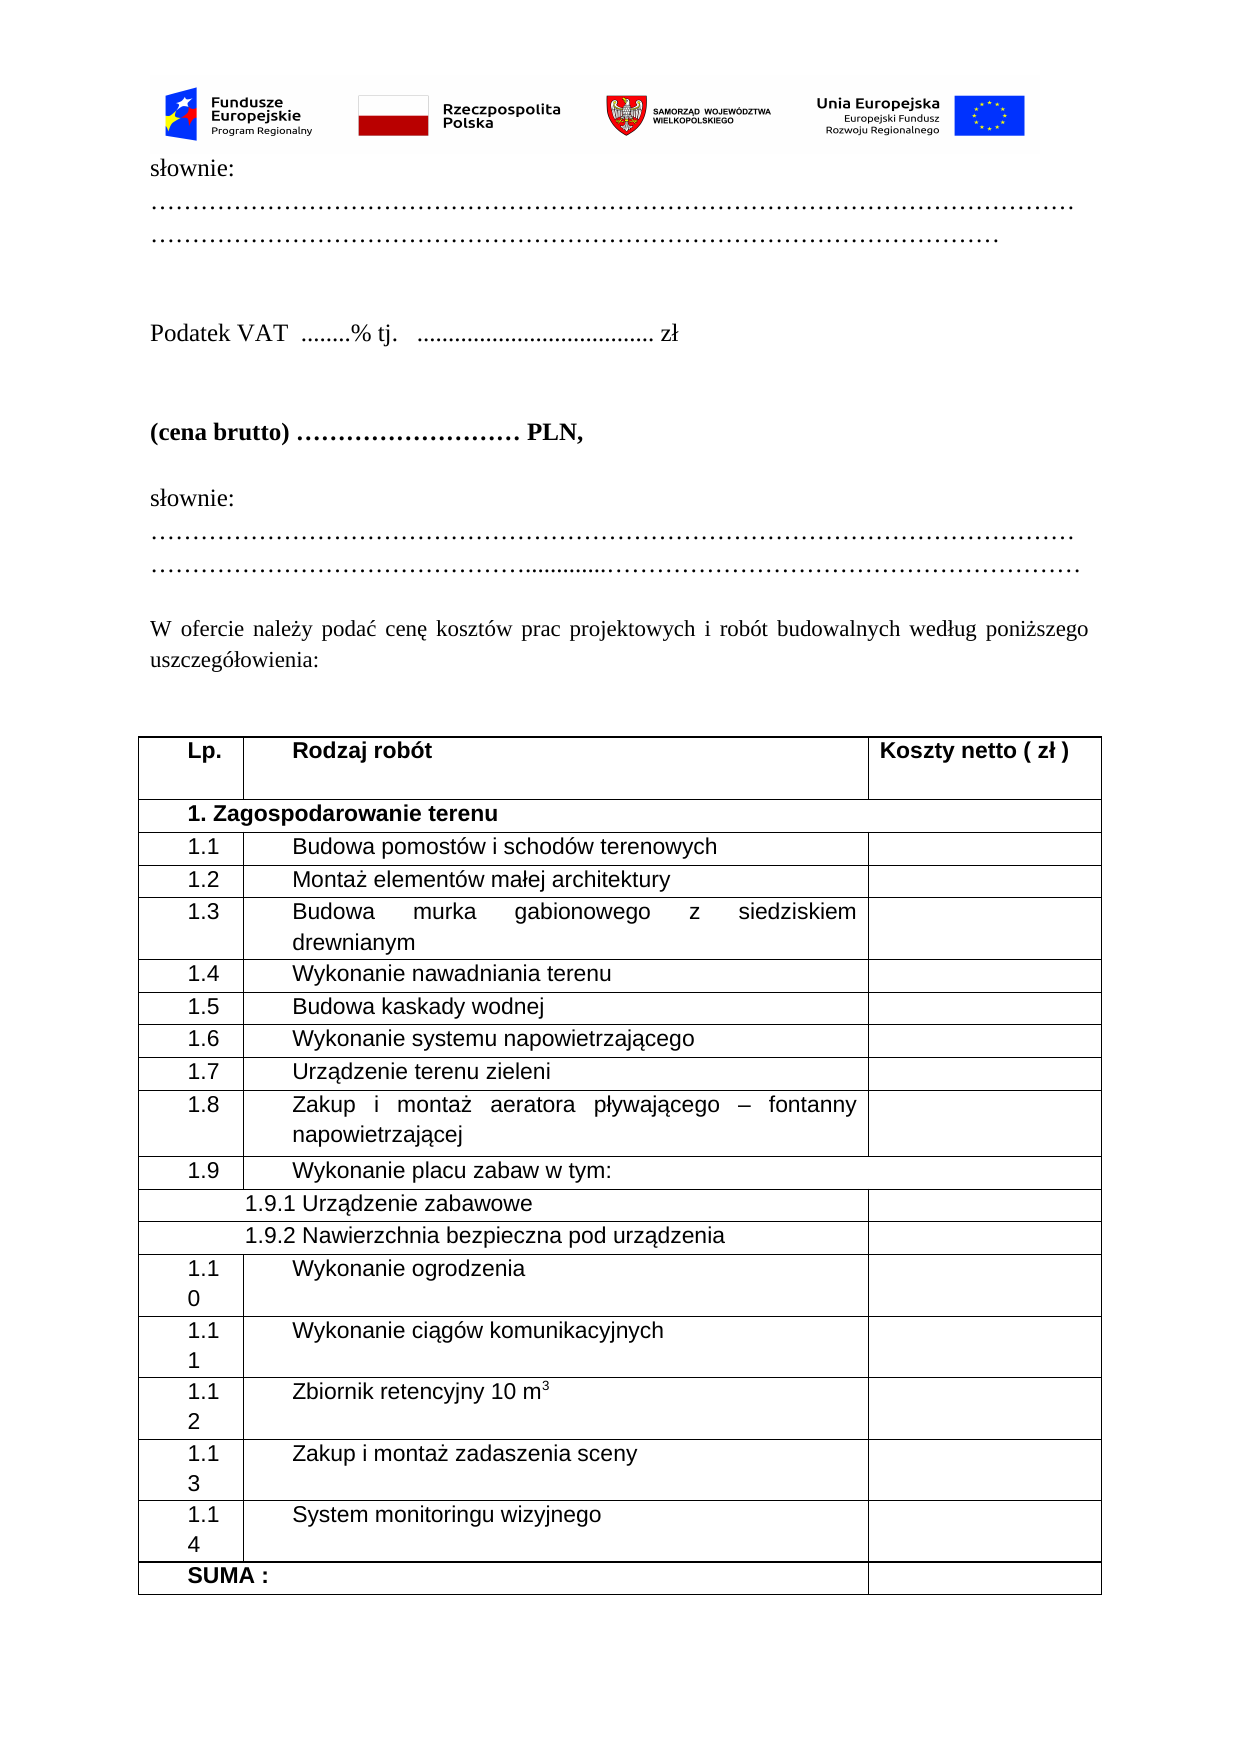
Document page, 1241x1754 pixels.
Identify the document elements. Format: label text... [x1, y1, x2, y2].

table_cell 1.11 [139, 1317, 243, 1377]
table_cell 1.2 [139, 866, 243, 897]
table_cell [869, 1317, 1101, 1377]
table_cell Wykonanie ogrodzenia [244, 1255, 868, 1316]
table_cell Budowa kaskady wodnej [244, 993, 868, 1024]
table_cell 1.3 [139, 898, 243, 959]
table_cell Budowa murka gabionowego z siedziskiem drewnianym [244, 898, 868, 959]
text W ofercie należy podać cenę kosztów prac projektowych i robót budowalnych według poniższego uszczegółowienia: [150, 616, 1090, 672]
table_cell 1.7 [139, 1058, 243, 1090]
table_cell 1.6 [139, 1025, 243, 1057]
table_cell Urządzenie terenu zieleni [244, 1058, 868, 1090]
table_cell [869, 1255, 1101, 1316]
table_cell 1.14 [139, 1501, 243, 1561]
table_cell 1.13 [139, 1440, 243, 1500]
table_cell 1.9.2 Nawierzchnia bezpieczna pod urządzenia [139, 1222, 868, 1254]
table_cell Zakup i montaż aeratora pływającego – fontanny napowietrzającej [244, 1091, 868, 1156]
table_cell Zbiornik retencyjny 10 m3 [244, 1378, 868, 1438]
table_cell [869, 993, 1101, 1024]
table_cell 1.8 [139, 1091, 243, 1156]
table_cell 1.5 [139, 993, 243, 1024]
table_cell [869, 898, 1101, 959]
table_header Lp. [139, 738, 243, 799]
table_cell 1.9.1 Urządzenie zabawowe [139, 1190, 868, 1221]
table_cell [869, 1190, 1101, 1221]
table_cell [869, 1563, 1101, 1594]
table_cell 1.10 [139, 1255, 243, 1316]
table_cell [869, 1440, 1101, 1500]
table_cell Zakup i montaż zadaszenia sceny [244, 1440, 868, 1500]
table_cell Montaż elementów małej architektury [244, 866, 868, 897]
table_cell Budowa pomostów i schodów terenowych [244, 833, 868, 864]
table_cell Wykonanie placu zabaw w tym: [244, 1157, 1101, 1188]
picture [150, 75, 1040, 154]
table_cell [869, 1025, 1101, 1057]
table_cell System monitoringu wizyjnego [244, 1501, 868, 1561]
table_cell [869, 1501, 1101, 1561]
table_cell [869, 1222, 1101, 1254]
table_cell 1.12 [139, 1378, 243, 1438]
table_cell Wykonanie nawadniania terenu [244, 960, 868, 992]
table_cell 1. Zagospodarowanie terenu [139, 800, 1101, 832]
table_cell 1.1 [139, 833, 243, 864]
table_header Rodzaj robót [244, 738, 868, 799]
text (cena brutto) ……………………… PLN, [150, 417, 1090, 446]
table_cell [869, 960, 1101, 992]
table_cell [869, 833, 1101, 864]
table_cell [869, 866, 1101, 897]
table_cell Wykonanie ciągów komunikacyjnych [244, 1317, 868, 1377]
table_cell [869, 1058, 1101, 1090]
table_cell 1.4 [139, 960, 243, 992]
table_cell 1.9 [139, 1157, 243, 1188]
table_cell [869, 1091, 1101, 1156]
table_cell SUMA : [139, 1563, 868, 1594]
text słownie:…………………………………………………………………………………………………………………………………………………………………………………………… [150, 153, 1090, 248]
text słownie: ………………………………………………………………………………………………………………………………………….............………………………………………………… [150, 483, 1090, 578]
table_cell Wykonanie systemu napowietrzającego [244, 1025, 868, 1057]
table_header Koszty netto ( zł ) [869, 738, 1101, 799]
table_cell [869, 1378, 1101, 1438]
text Podatek VAT ........% tj. ...................................... zł [150, 318, 1090, 347]
